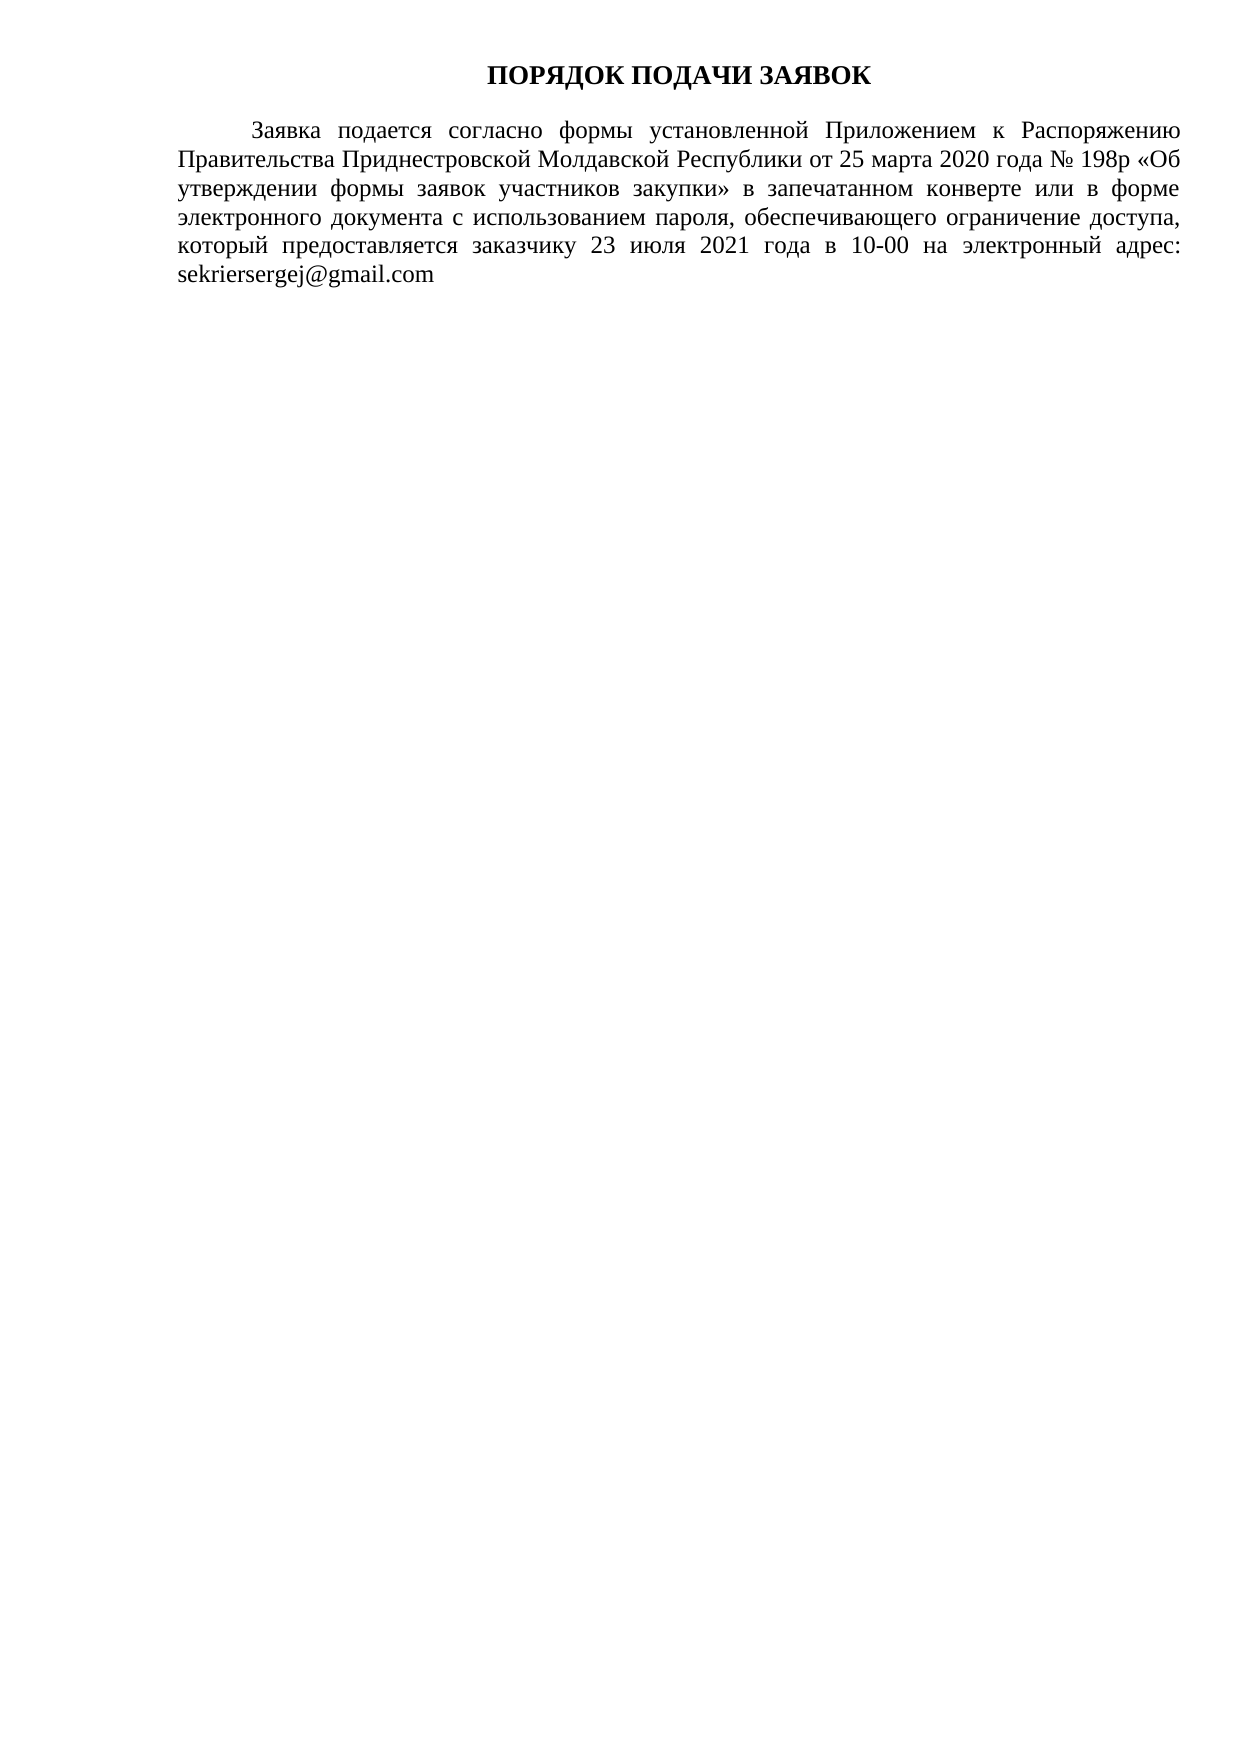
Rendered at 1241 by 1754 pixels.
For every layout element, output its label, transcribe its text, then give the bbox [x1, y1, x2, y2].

text ПОРЯДОК ПОДАЧИ ЗАЯВОК [177, 59, 1181, 90]
text Заявка подается согласно формы установленной Приложением к Распоряжению Правительства Приднестровской Молдавской Республики от 25 марта 2020 года № 198р «Об утверждении формы заявок участников закупки» в запечатанном конверте или в форме электронного документа с использованием пароля, обеспечивающего ограничение доступа, который предоставляется заказчику 23 июля 2021 года в 10-00 на электронный адрес: sekriersergej@gmail.com [177, 116, 1181, 288]
